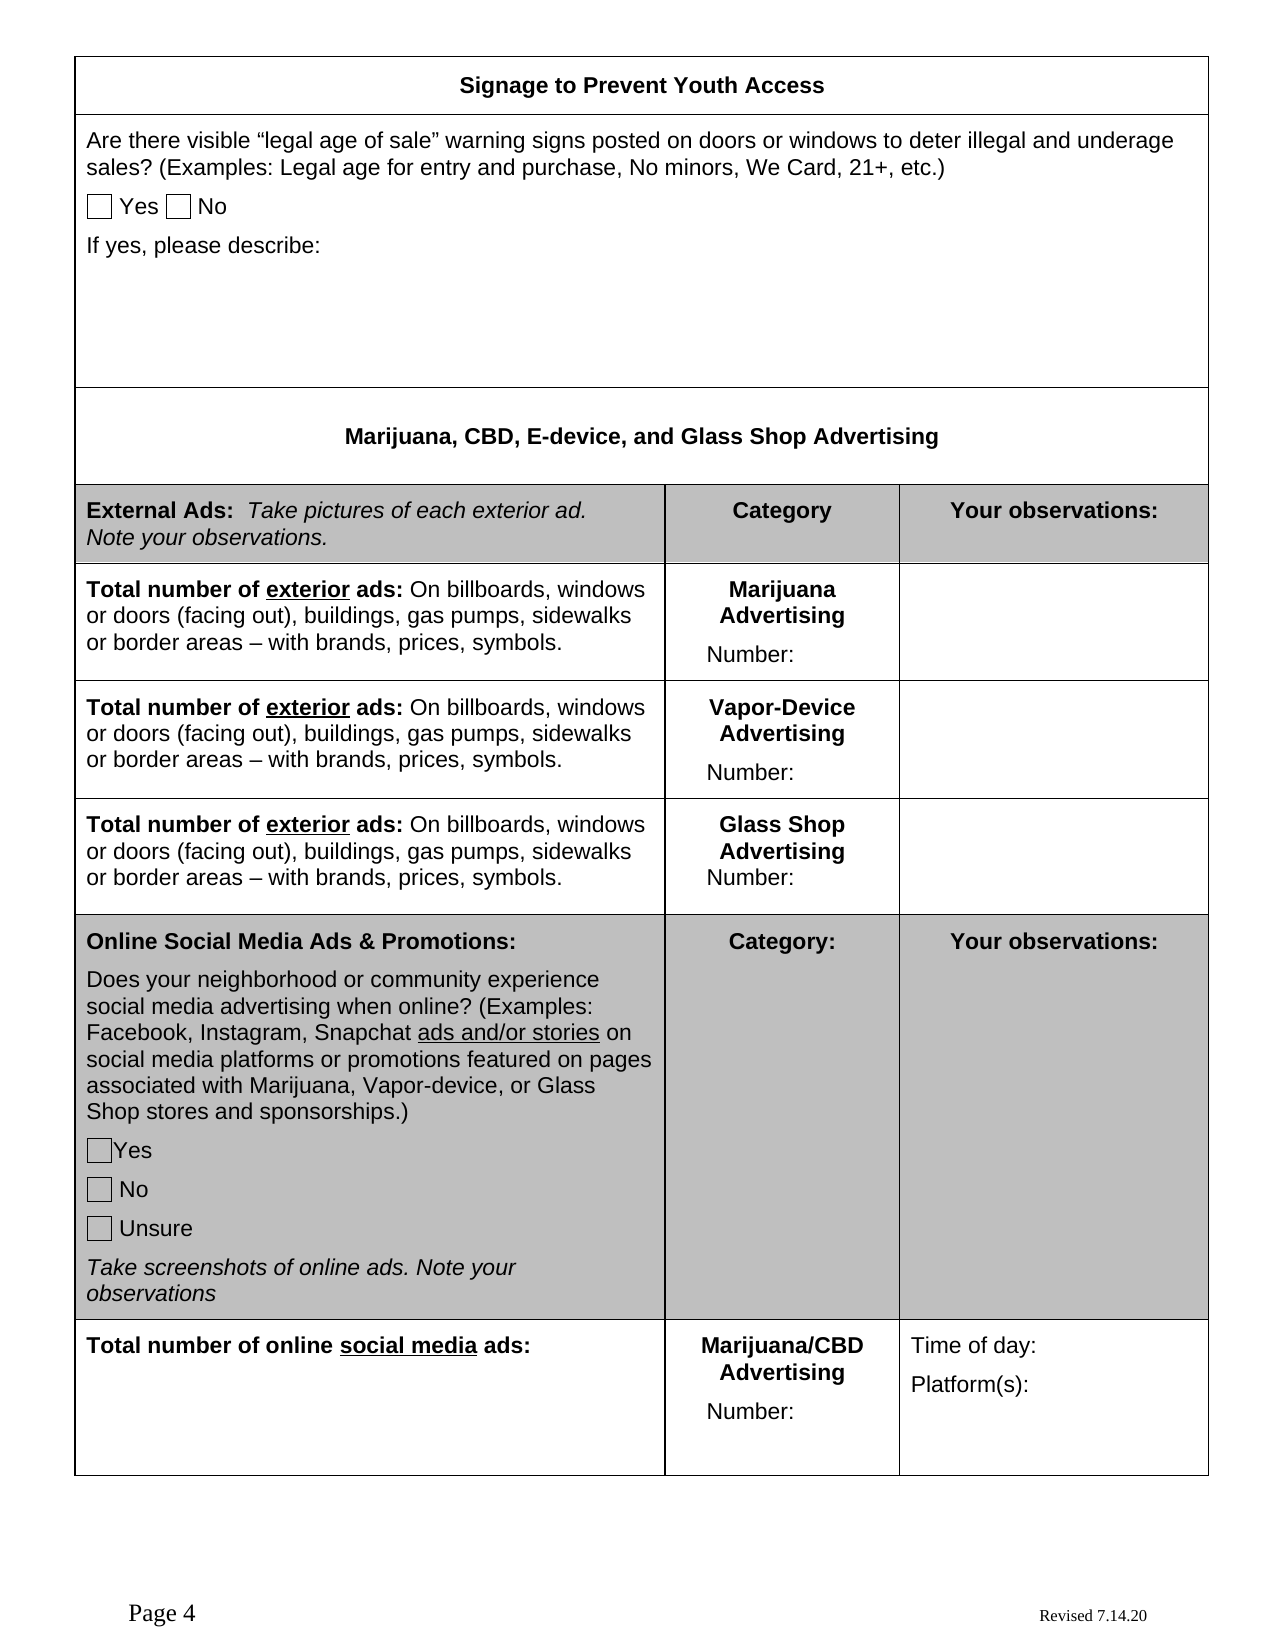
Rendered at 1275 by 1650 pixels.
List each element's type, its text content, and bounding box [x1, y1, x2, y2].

table_cell Signage to Prevent Youth Access [76, 57, 1208, 114]
table_cell [900, 681, 1208, 798]
table_cell Vapor-Device Advertising Number: [666, 681, 899, 798]
table_cell [900, 564, 1208, 680]
table_cell External Ads: Take pictures of each exterior ad. Note your observations. [76, 485, 664, 562]
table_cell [900, 1320, 1208, 1475]
table_cell Glass Shop Advertising Number: [666, 799, 899, 914]
table_cell Category: [666, 915, 899, 1319]
table_cell Total number of exterior ads: On billboards, windows or doors (facing out), buildings, gas pumps, sidewalks or border areas – with brands, prices, symbols. [76, 799, 664, 914]
table_cell [900, 799, 1208, 914]
table_cell Total number of exterior ads: On billboards, windows or doors (facing out), buildings, gas pumps, sidewalks or border areas – with brands, prices, symbols. [76, 564, 664, 680]
table_cell Category [666, 485, 899, 562]
table_cell Your observations: [900, 915, 1208, 1319]
table_cell Total number of exterior ads: On billboards, windows or doors (facing out), buildings, gas pumps, sidewalks or border areas – with brands, prices, symbols. [76, 681, 664, 798]
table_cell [76, 1320, 664, 1475]
table_cell Your observations: [900, 485, 1208, 562]
table_cell Marijuana, CBD, E-device, and Glass Shop Advertising [76, 388, 1208, 484]
table_cell Marijuana Advertising Number: [666, 564, 899, 680]
table_cell Marijuana/CBD Advertising Number: [666, 1320, 899, 1475]
table_cell Are there visible “legal age of sale” warning signs posted on doors or windows to deter illegal and underage sales? (Examples: Legal age for entry and purchase, No minors, We Card, 21+, etc.) Yes No If yes, please describe: [76, 115, 1208, 387]
table_cell Online Social Media Ads & Promotions: Does your neighborhood or community experience social media advertising when online? (Examples: Facebook, Instagram, Snapchat ads and/or stories on social media platforms or promotions featured on pages associated with Marijuana, Vapor-device, or Glass Shop stores and sponsorships.) Yes No Unsure Take screenshots of online ads. Note your observations [76, 915, 664, 1319]
